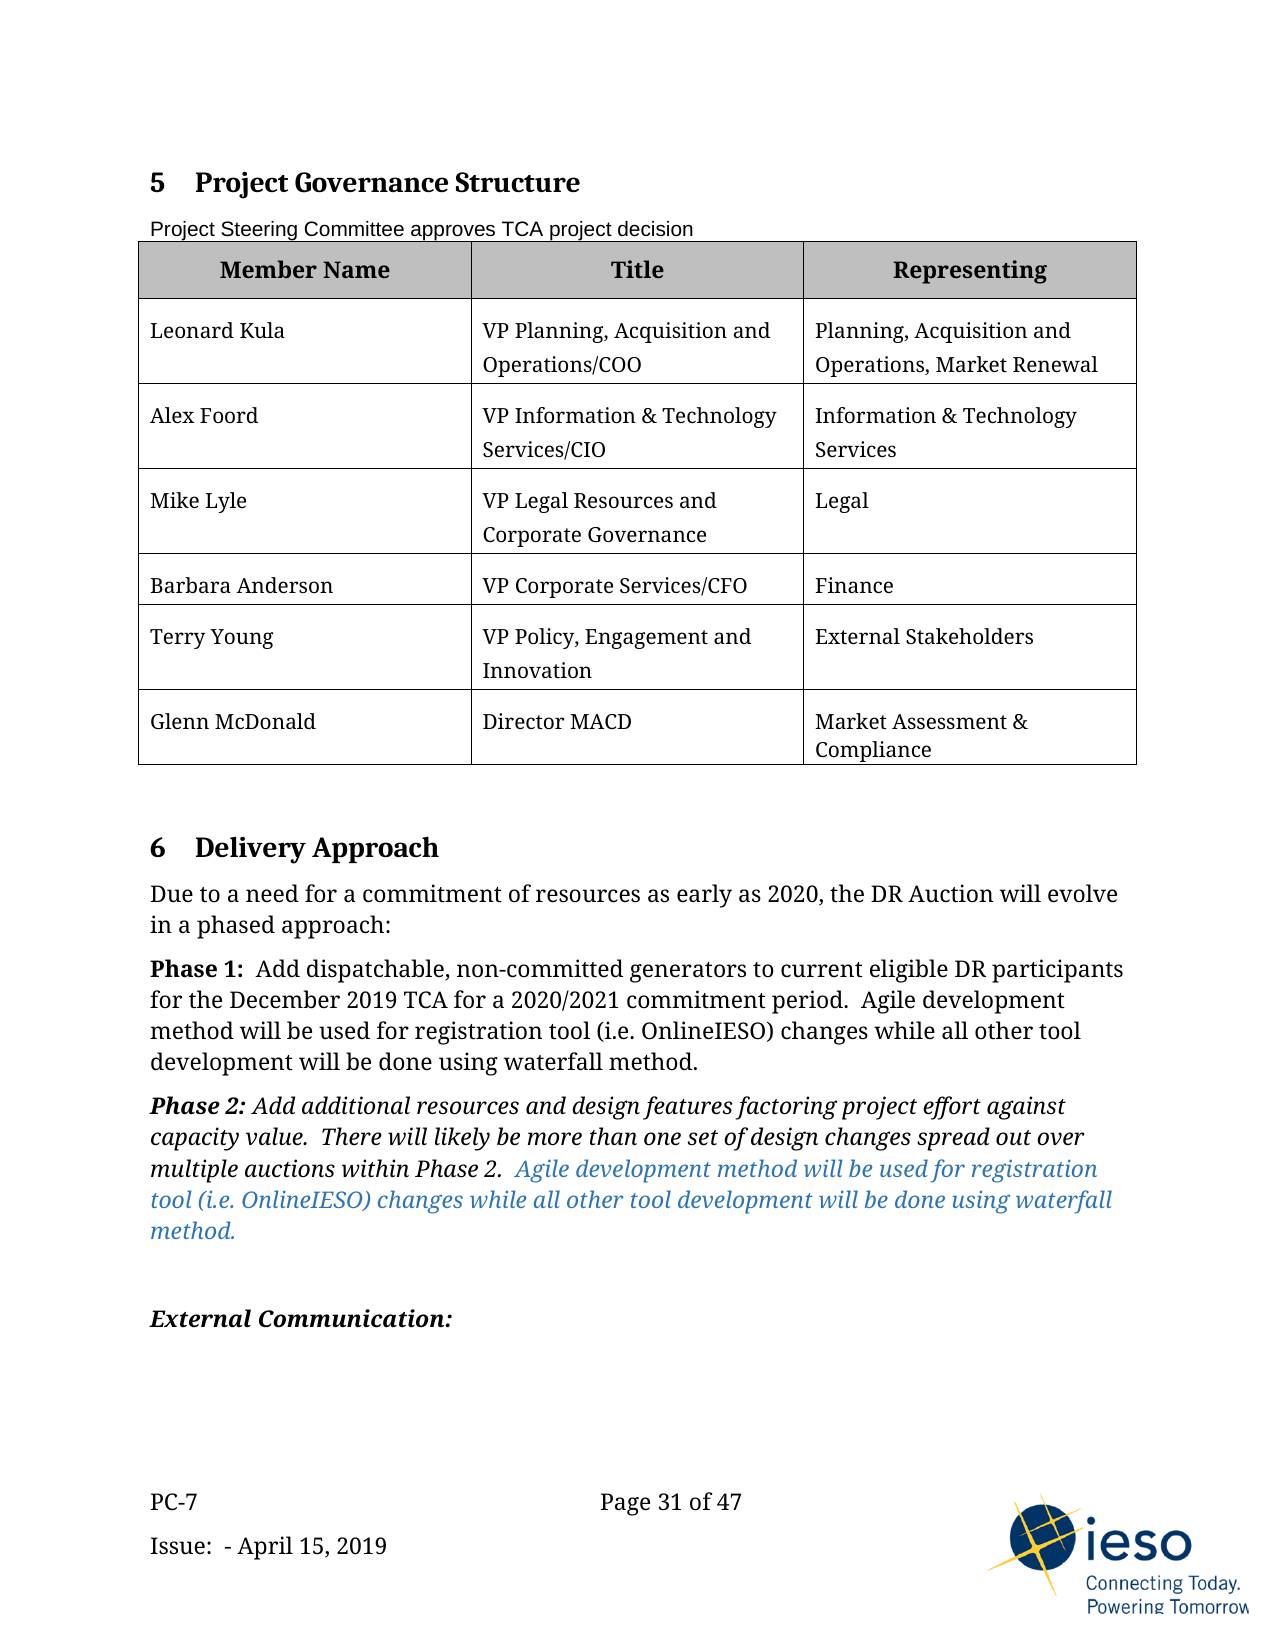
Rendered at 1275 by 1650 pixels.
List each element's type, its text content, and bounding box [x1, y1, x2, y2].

table_cell VP Planning, Acquisition and Operations/COO [472, 299, 803, 383]
table_cell Finance [804, 554, 1136, 604]
table_cell External Stakeholders [804, 605, 1136, 689]
text External Communication: [150, 1303, 1125, 1334]
text Phase 2: Add additional resources and design features factoring project effort against capacity value. There will likely be more than one set of design changes spread out over multiple auctions within Phase 2. Agile development method will be used for registration tool (i.e. OnlineIESO) changes while all other tool development will be done using waterfall method. [150, 1090, 1125, 1246]
table_cell Legal [804, 469, 1136, 553]
table_header Representing [804, 242, 1136, 298]
table_header Title [472, 242, 803, 298]
subtitle Project Governance Structure [150, 167, 1125, 200]
table_cell Director MACD [472, 690, 803, 764]
table_header Member Name [139, 242, 471, 298]
subtitle Delivery Approach [150, 832, 1125, 865]
text Phase 1: Add dispatchable, non-committed generators to current eligible DR participants for the December 2019 TCA for a 2020/2021 commitment period. Agile development method will be used for registration tool (i.e. OnlineIESO) changes while all other tool development will be done using waterfall method. [150, 953, 1125, 1078]
table_cell VP Legal Resources and Corporate Governance [472, 469, 803, 553]
table_cell Barbara Anderson [139, 554, 471, 604]
table_cell Terry Young [139, 605, 471, 689]
text Due to a need for a commitment of resources as early as 2020, the DR Auction will evolve in a phased approach: [150, 878, 1125, 940]
table_cell Mike Lyle [139, 469, 471, 553]
table_cell VP Information & Technology Services/CIO [472, 384, 803, 468]
table_cell Planning, Acquisition and Operations, Market Renewal [804, 299, 1136, 383]
table_cell Alex Foord [139, 384, 471, 468]
table_cell Glenn McDonald [139, 690, 471, 764]
table_cell Leonard Kula [139, 299, 471, 383]
table_cell Information & Technology Services [804, 384, 1136, 468]
picture [986, 1493, 1249, 1613]
table_cell VP Corporate Services/CFO [472, 554, 803, 604]
table_cell VP Policy, Engagement and Innovation [472, 605, 803, 689]
list Project Steering Committee approves TCA project decision [150, 217, 1125, 241]
table_cell Market Assessment & Compliance [804, 690, 1136, 764]
